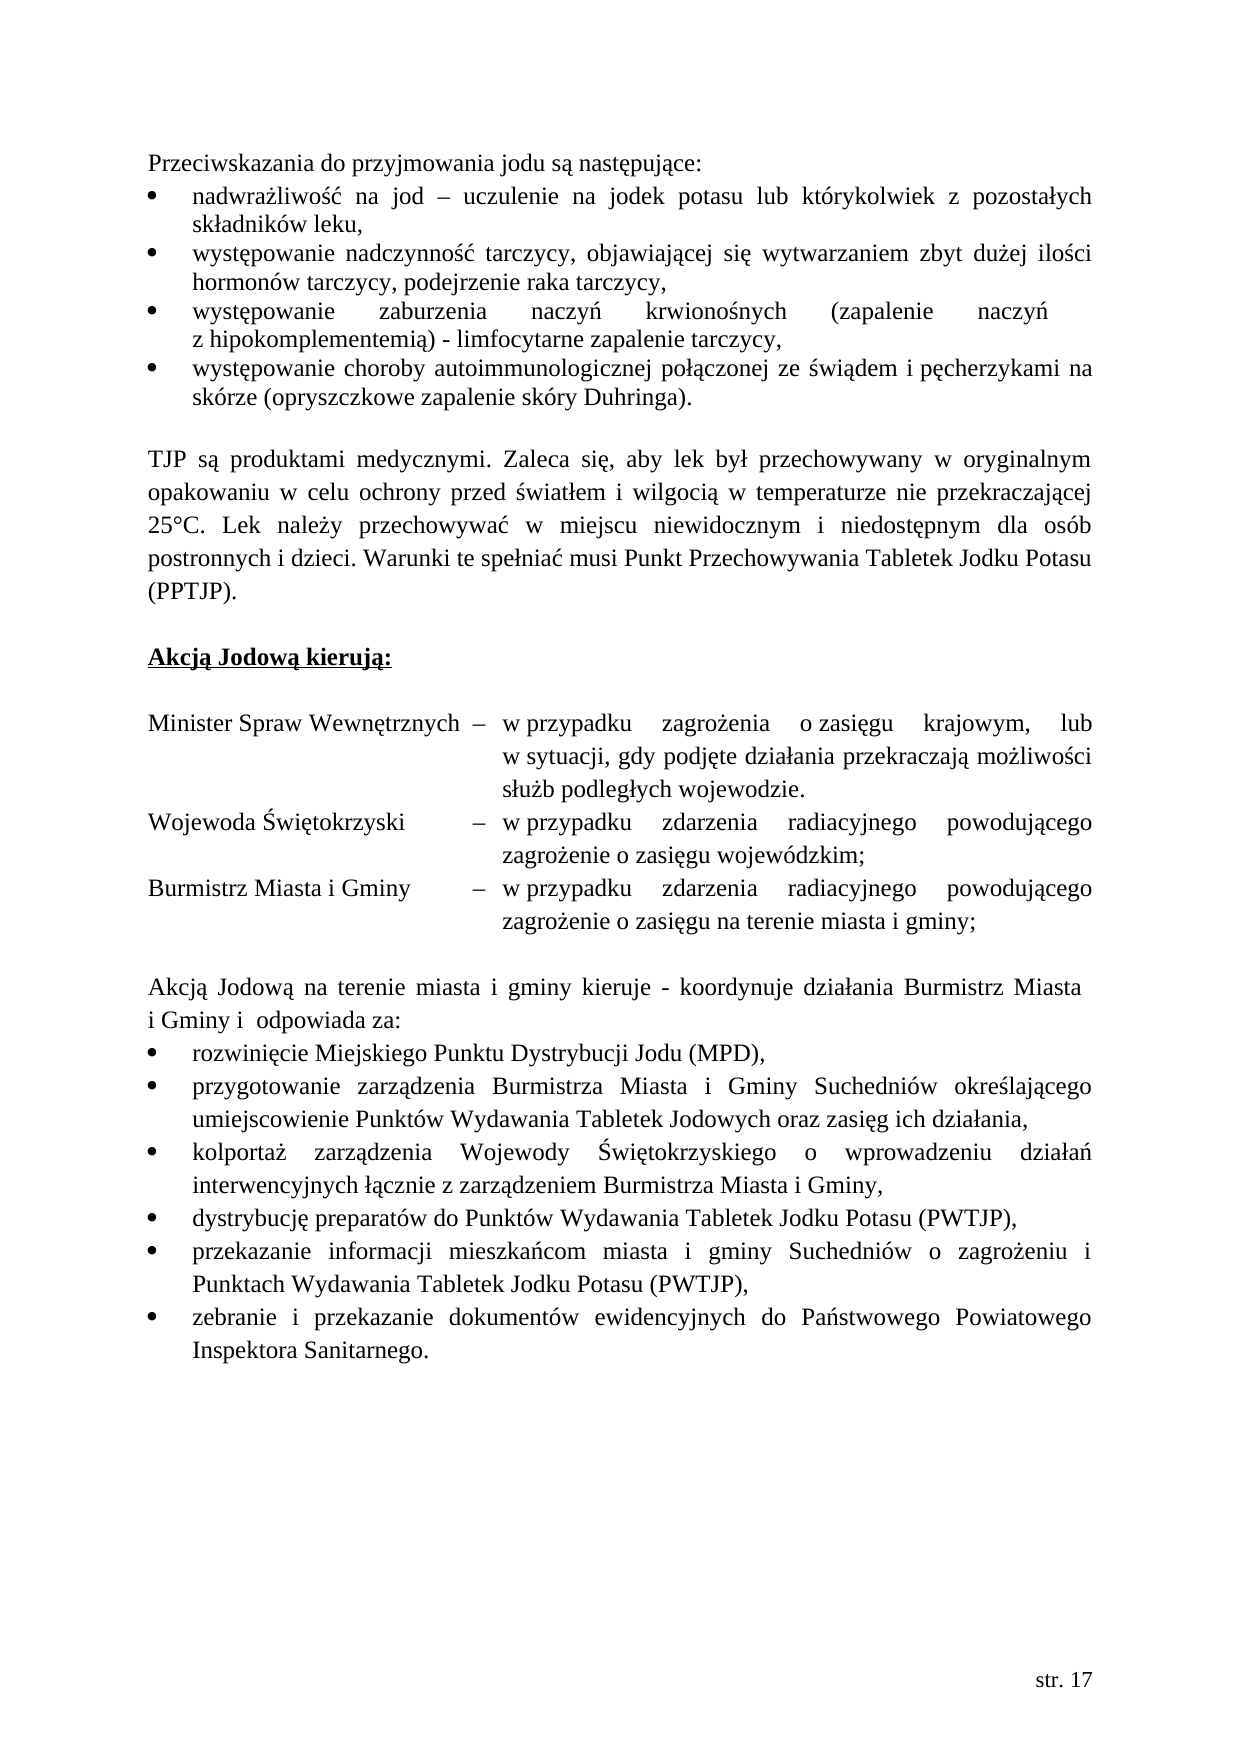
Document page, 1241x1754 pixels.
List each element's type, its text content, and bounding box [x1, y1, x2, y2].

list kolportaż zarządzenia Wojewody Świętokrzyskiego o wprowadzeniu działań interwencyjnych łącznie z zarządzeniem Burmistrza Miasta i Gminy, [148, 1137, 1092, 1199]
text Burmistrz Miasta i Gminy – w przypadku zdarzenia radiacyjnego powodującego zagrożenie o zasięgu na terenie miasta i gminy; [148, 873, 1092, 935]
text Minister Spraw Wewnętrznych – w przypadku zagrożenia o zasięgu krajowym, lub w sytuacji, gdy podjęte działania przekraczają możliwości służb podległych wojewodzie. [148, 708, 1092, 803]
list dystrybucję preparatów do Punktów Wydawania Tabletek Jodku Potasu (PWTJP), [148, 1203, 1092, 1232]
list zebranie i przekazanie dokumentów ewidencyjnych do Państwowego Powiatowego Inspektora Sanitarnego. [148, 1302, 1092, 1364]
text TJP są produktami medycznymi. Zaleca się, aby lek był przechowywany w oryginalnym opakowaniu w celu ochrony przed światłem i wilgocią w temperaturze nie przekraczającej 25°C. Lek należy przechowywać w miejscu niewidocznym i niedostępnym dla osób postronnych i dzieci. Warunki te spełniać musi Punkt Przechowywania Tabletek Jodku Potasu (PPTJP). [148, 444, 1092, 604]
list nadwrażliwość na jod – uczulenie na jodek potasu lub którykolwiek z pozostałych składników leku, [148, 181, 1092, 238]
list występowanie nadczynność tarczycy, objawiającej się wytwarzaniem zbyt dużej ilości hormonów tarczycy, podejrzenie raka tarczycy, [148, 238, 1092, 296]
list przygotowanie zarządzenia Burmistrza Miasta i Gminy Suchedniów określającego umiejscowienie Punktów Wydawania Tabletek Jodowych oraz zasięg ich działania, [148, 1071, 1092, 1133]
text Akcją Jodową na terenie miasta i gminy kieruje - koordynuje działania Burmistrz Miasta i Gminy i odpowiada za: [148, 972, 1092, 1034]
list występowanie zaburzenia naczyń krwionośnych (zapalenie naczyń z hipokomplementemią) - limfocytarne zapalenie tarczycy, [148, 296, 1092, 353]
list rozwinięcie Miejskiego Punktu Dystrybucji Jodu (MPD), [148, 1038, 1092, 1067]
list występowanie choroby autoimmunologicznej połączonej ze świądem i pęcherzykami na skórze (opryszczkowe zapalenie skóry Duhringa). [148, 353, 1092, 411]
text Akcją Jodową kierują: [148, 642, 1092, 671]
list przekazanie informacji mieszkańcom miasta i gminy Suchedniów o zagrożeniu i Punktach Wydawania Tabletek Jodku Potasu (PWTJP), [148, 1236, 1092, 1298]
text Przeciwskazania do przyjmowania jodu są następujące: [148, 148, 1092, 176]
text Wojewoda Świętokrzyski – w przypadku zdarzenia radiacyjnego powodującego zagrożenie o zasięgu wojewódzkim; [148, 807, 1092, 869]
